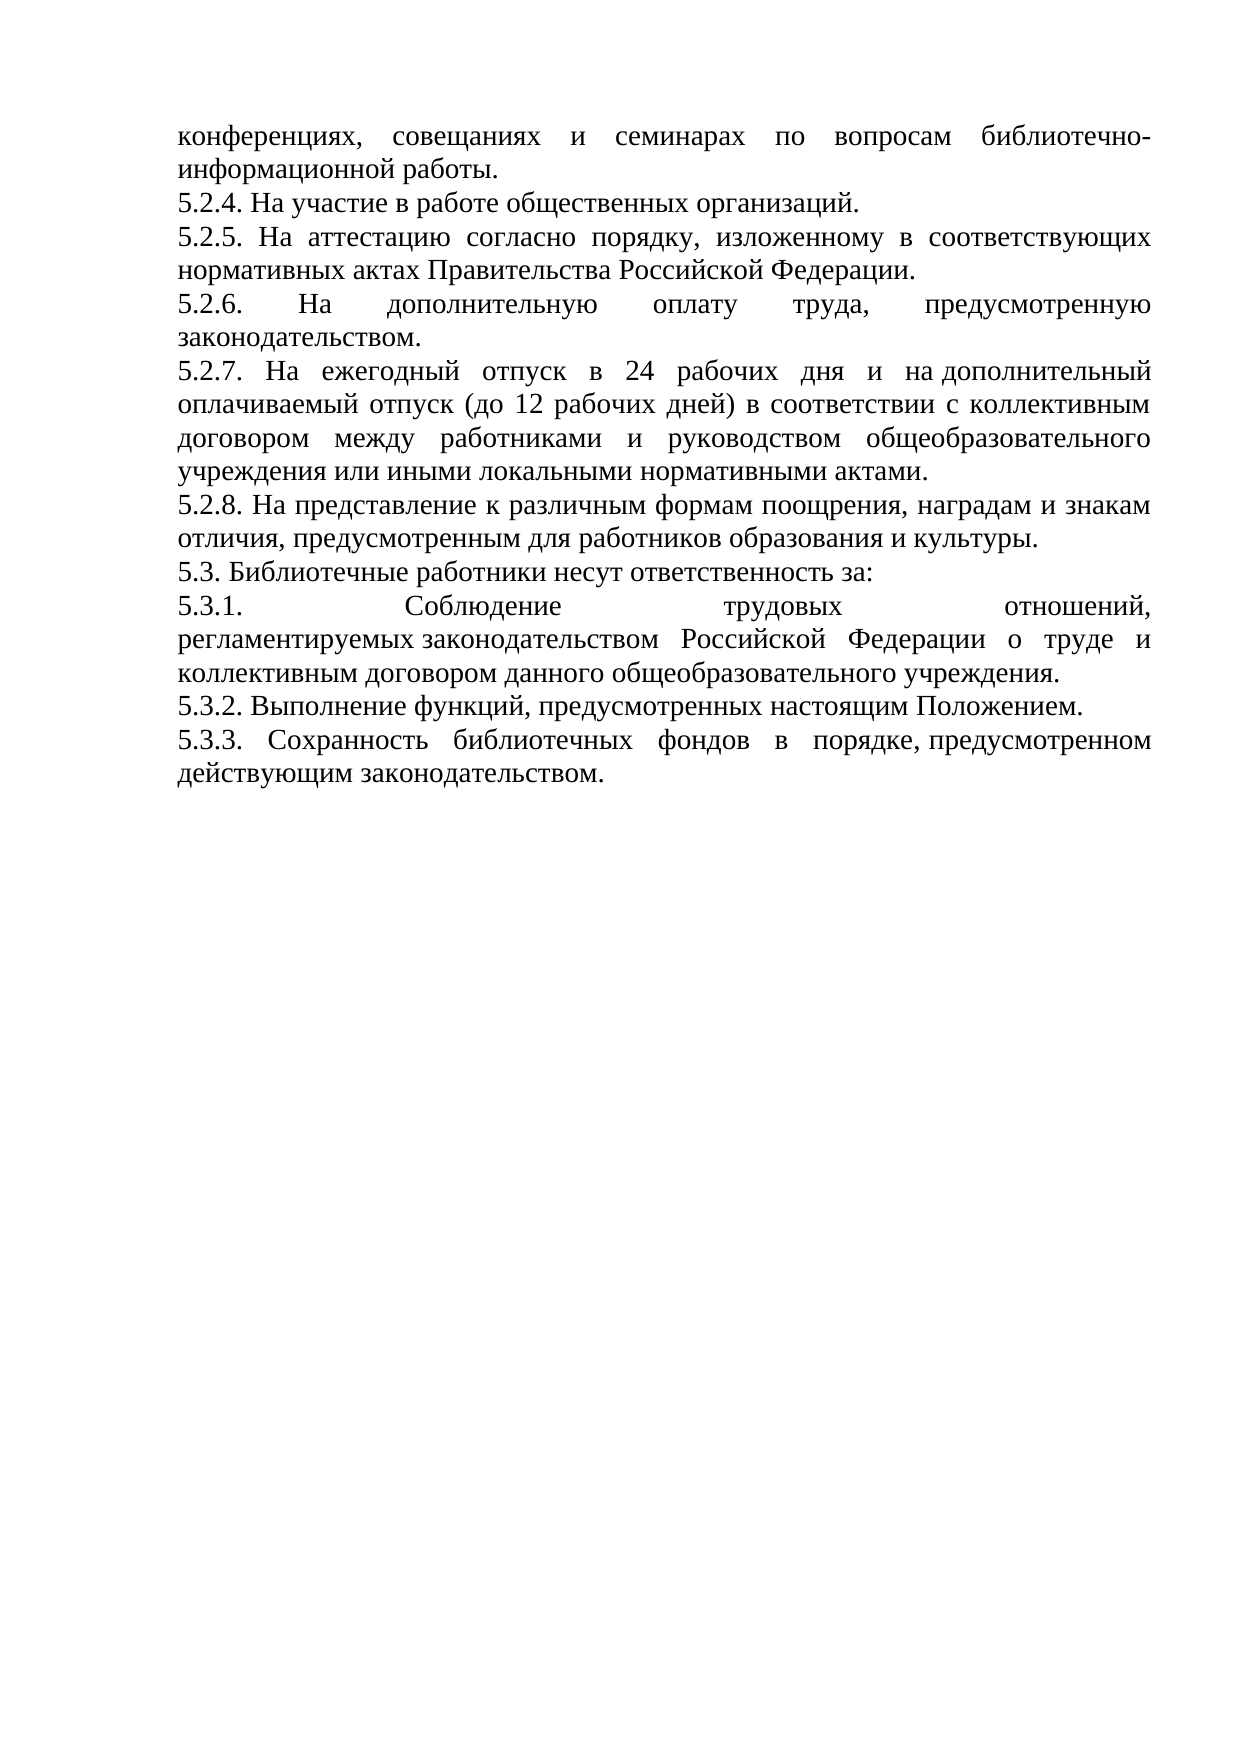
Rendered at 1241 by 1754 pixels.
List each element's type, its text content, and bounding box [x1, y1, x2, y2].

text 5.3.1. Соблюдение трудовых отношений, регламентируемых законодательством Российской Федерации о труде и коллективным договором данного общеобразовательного учреждения. [177, 588, 1152, 688]
text 5.2.4. На участие в работе общественных организаций. [177, 185, 1152, 219]
text 5.2.6. На дополнительную оплату труда, предусмотренную законодательством. [177, 286, 1152, 353]
text 5.3. Библиотечные работники несут ответственность за: [177, 554, 1152, 588]
text 5.3.3. Сохранность библиотечных фондов в порядке, предусмотренном действующим законодательством. [177, 722, 1152, 789]
text 5.2.8. На представление к различным формам поощрения, наградам и знакам отличия, предусмотренным для работников образования и культуры. [177, 487, 1152, 554]
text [177, 118, 1152, 185]
text 5.2.5. На аттестацию согласно порядку, изложенному в соответствующих нормативных актах Правительства Российской Федерации. [177, 219, 1152, 286]
text 5.2.7. На ежегодный отпуск в 24 рабочих дня и на дополнительный оплачиваемый отпуск (до 12 рабочих дней) в соответствии с коллективным договором между работниками и руководством общеобразовательного учреждения или иными локальными нормативными актами. [177, 353, 1152, 487]
text 5.3.2. Выполнение функций, предусмотренных настоящим Положением. [177, 688, 1152, 722]
